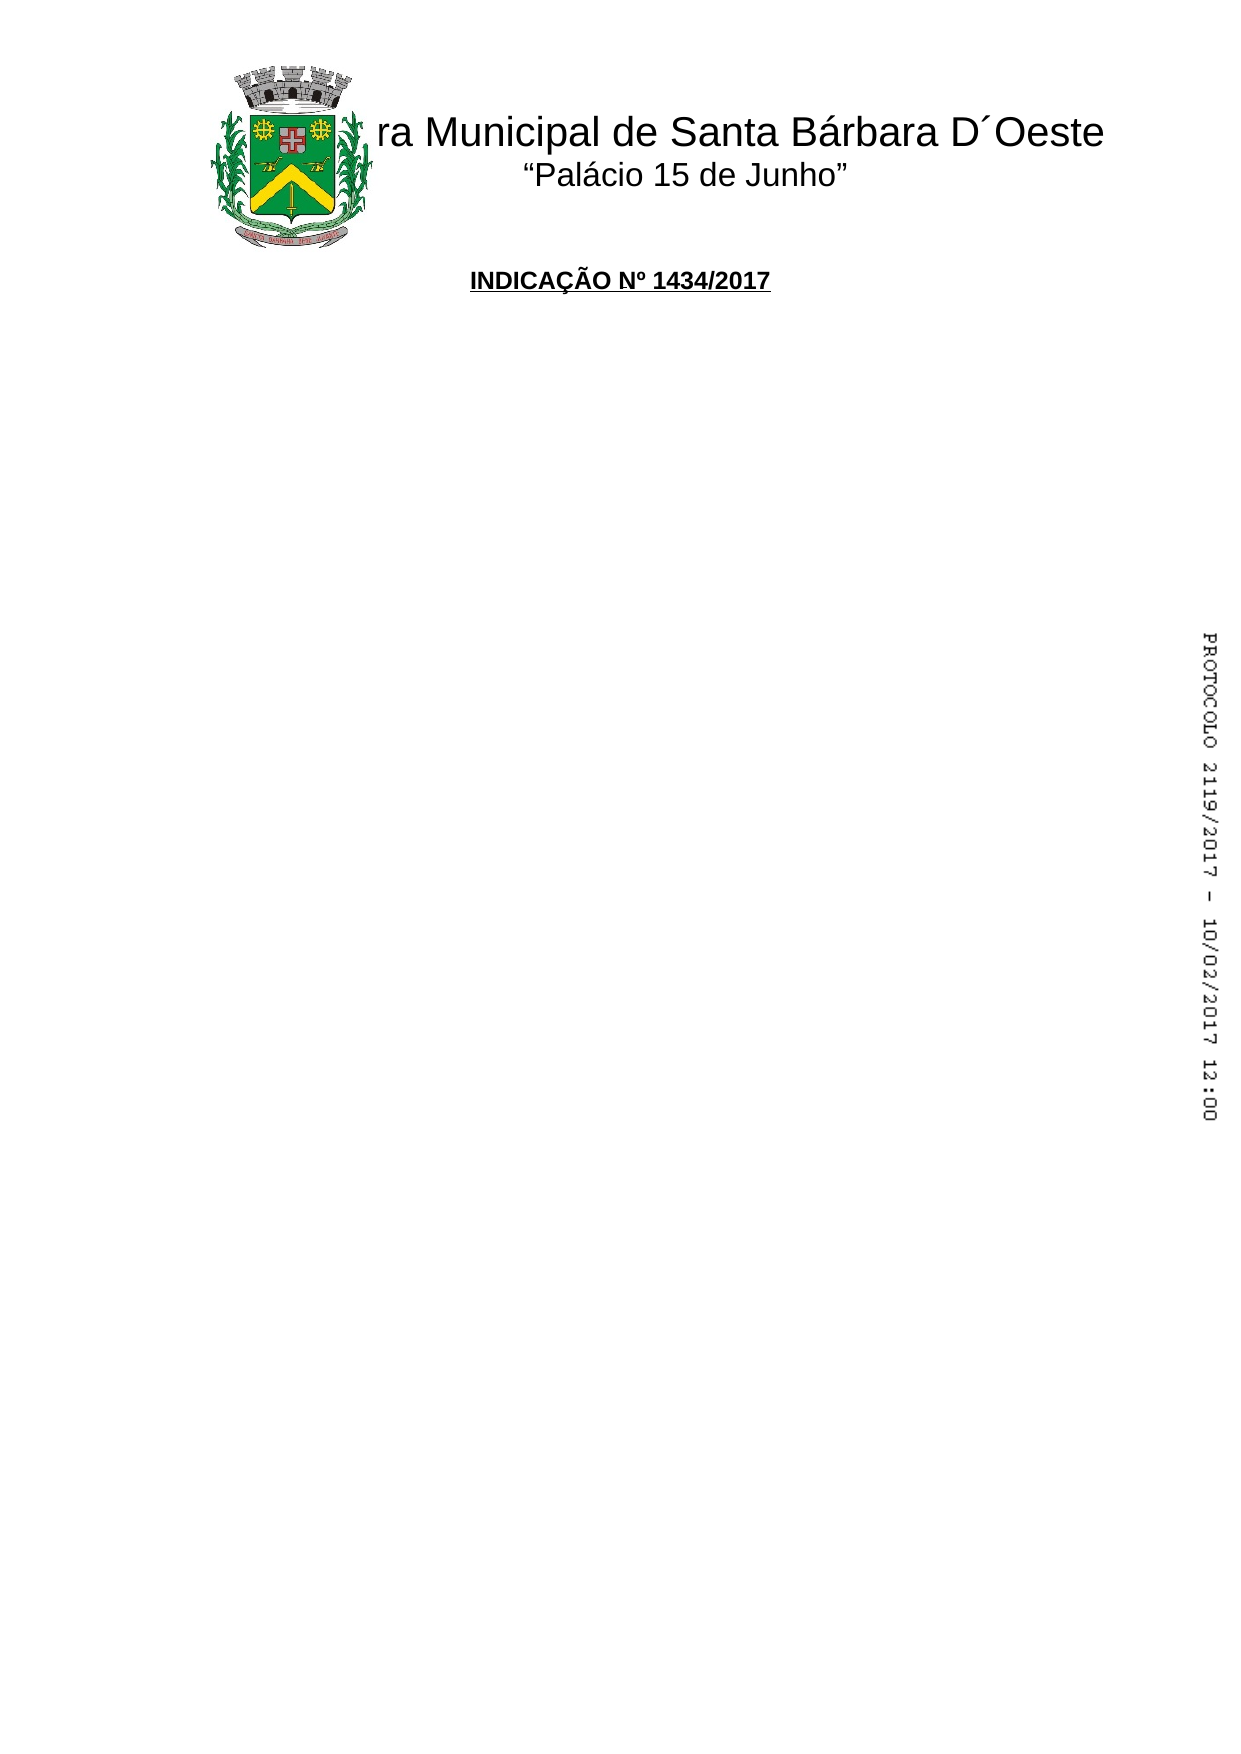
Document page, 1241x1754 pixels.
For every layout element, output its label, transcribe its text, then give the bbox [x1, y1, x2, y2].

picture [210, 66, 380, 255]
picture [1177, 629, 1241, 1125]
title INDICAÇÃO Nº 1434/2017 [177, 266, 1063, 294]
